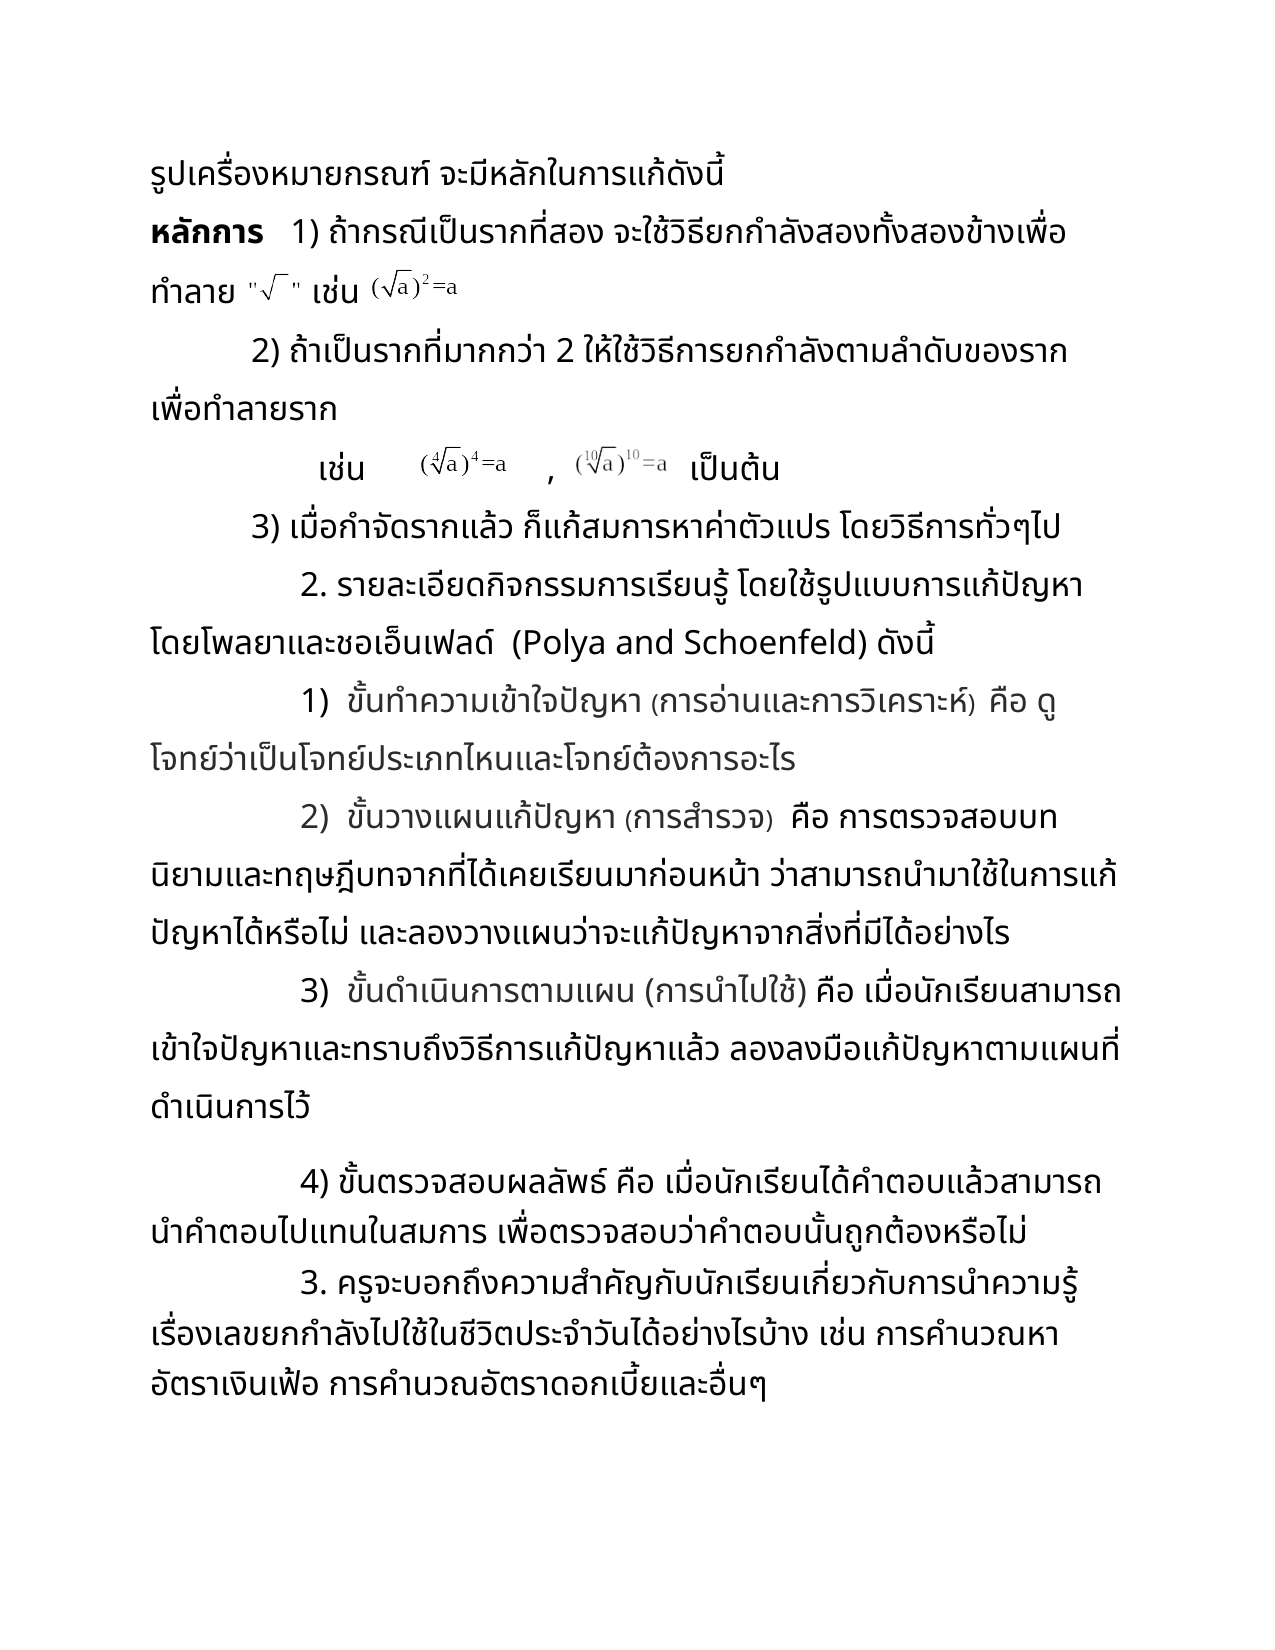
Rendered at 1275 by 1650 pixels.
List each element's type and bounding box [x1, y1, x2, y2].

text [150, 150, 1125, 1134]
text [150, 1158, 1125, 1410]
